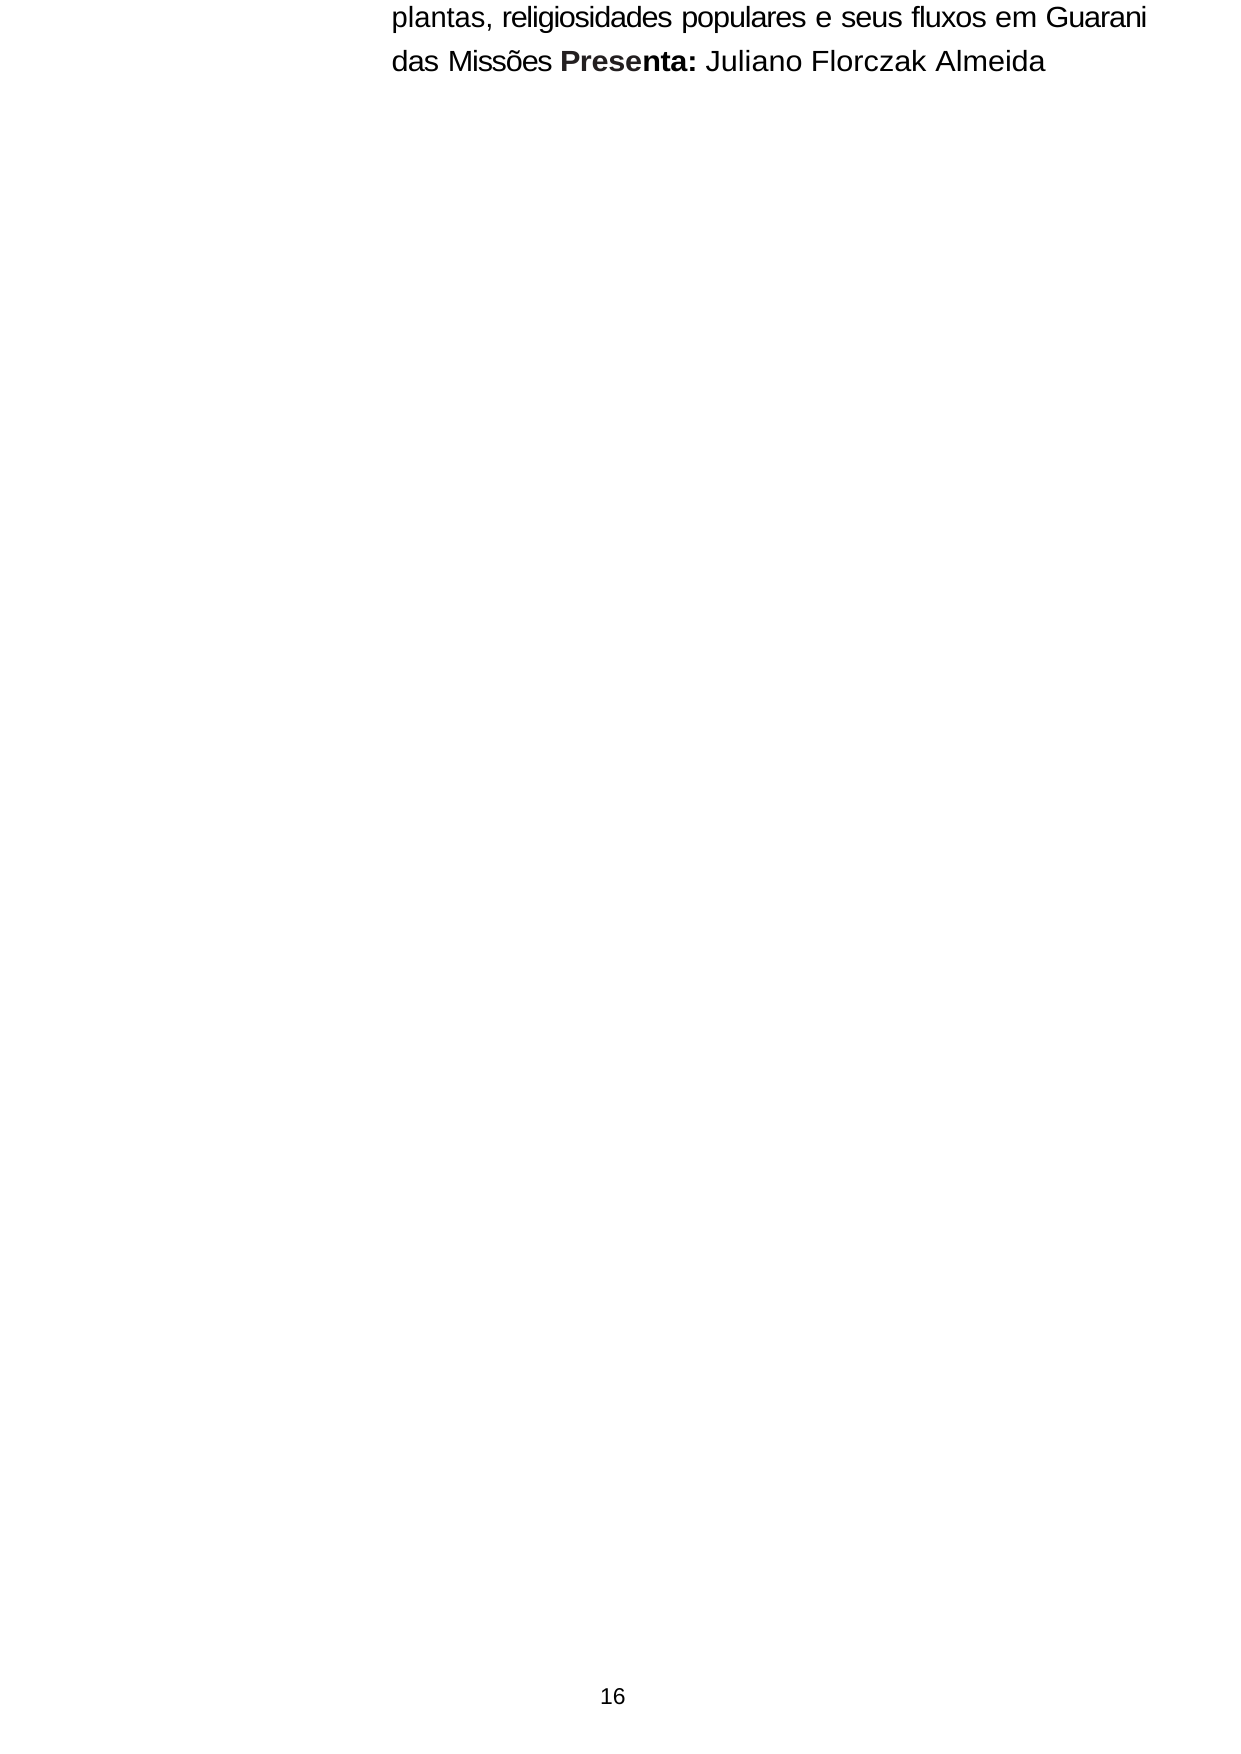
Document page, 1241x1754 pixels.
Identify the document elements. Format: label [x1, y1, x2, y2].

text [391, 0, 1167, 77]
